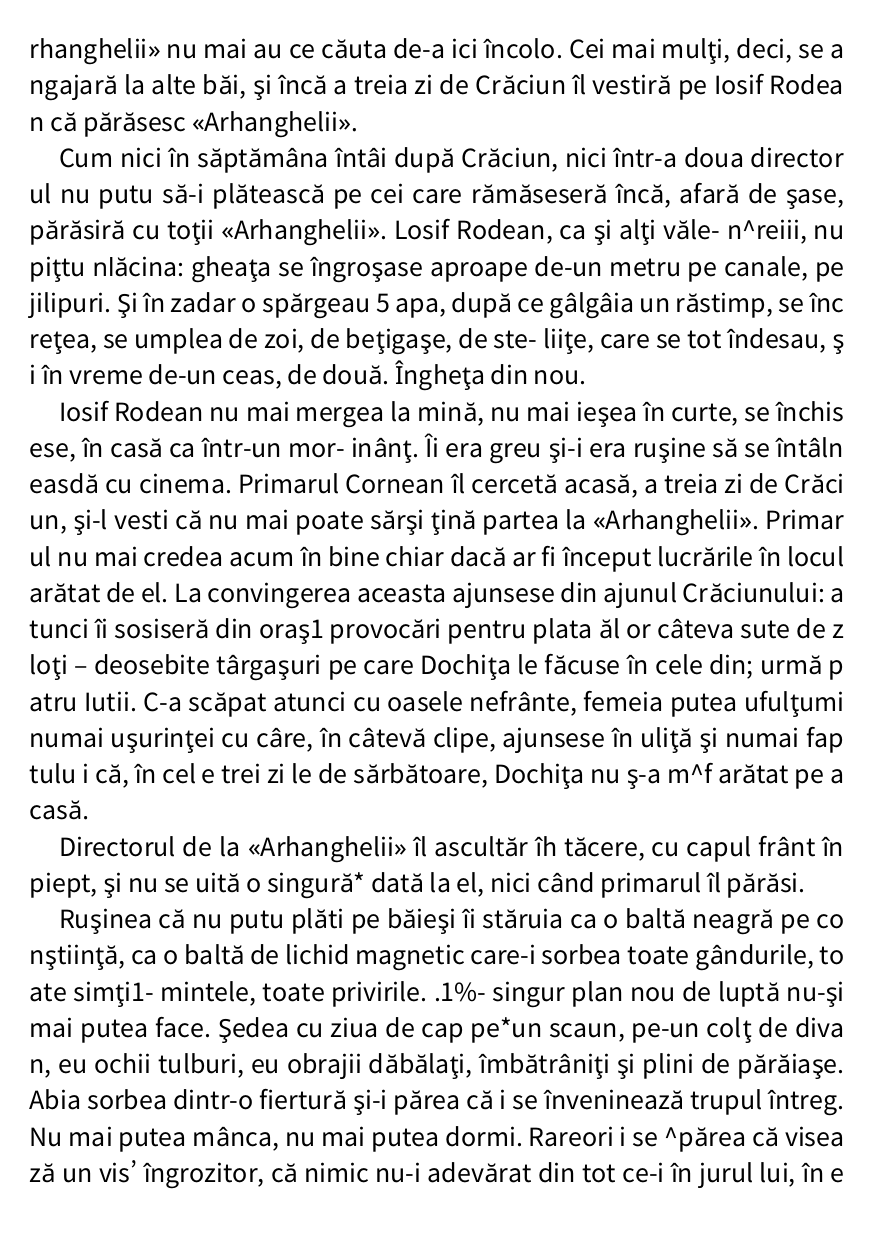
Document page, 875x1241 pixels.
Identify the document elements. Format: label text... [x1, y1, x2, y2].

text Directorul de la «Arhanghelii» îl ascultăr îh tăcere, cu capul frânt în piept, şi nu se uită o singură* dată la el, nici când primarul îl părăsi. [29, 827, 844, 899]
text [29, 29, 844, 138]
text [29, 899, 844, 1189]
text Cum nici în săptămâna întâi după Crăciun, nici într-a doua directorul nu putu să-i plătească pe cei care rămăseseră încă, afară de şase, părăsiră cu toţii «Arhanghelii». Losif Rodean, ca şi alţi văle- n^reiii, nu piţtu nlăcina: gheaţa se îngroşase aproape de-un metru pe canale, pe jilipuri. Şi în zadar o spărgeau 5 apa, după ce gâlgâia un răstimp, se încreţea, se umplea de zoi, de beţigaşe, de ste- liiţe, care se tot îndesau, şi în vreme de-un ceas, de două. Îngheţa din nou. [29, 138, 844, 392]
text Iosif Rodean nu mai mergea la mină, nu mai ieşea în curte, se închisese, în casă ca într-un mor- inânţ. Îi era greu şi-i era ruşine să se întâlneasdă cu cinema. Primarul Cornean îl cercetă acasă, a treia zi de Crăciun, şi-l vesti că nu mai poate sărşi ţină partea la «Arhanghelii». Primarul nu mai credea acum în bine chiar dacă ar fi început lucrările în locul arătat de el. La convingerea aceasta ajunsese din ajunul Crăciunului: atunci îi sosiseră din oraş1 provocări pentru plata ăl or câteva sute de zloţi – deosebite târgaşuri pe care Dochiţa le făcuse în cele din; urmă patru Iutii. C-a scăpat atunci cu oasele nefrânte, femeia putea ufulţumi numai uşurinţei cu câre, în câtevă clipe, ajunsese în uliţă şi numai fap tulu i că, în cel e trei zi le de sărbătoare, Dochiţa nu ş-a m^f arătat pe acasă. [29, 392, 844, 827]
